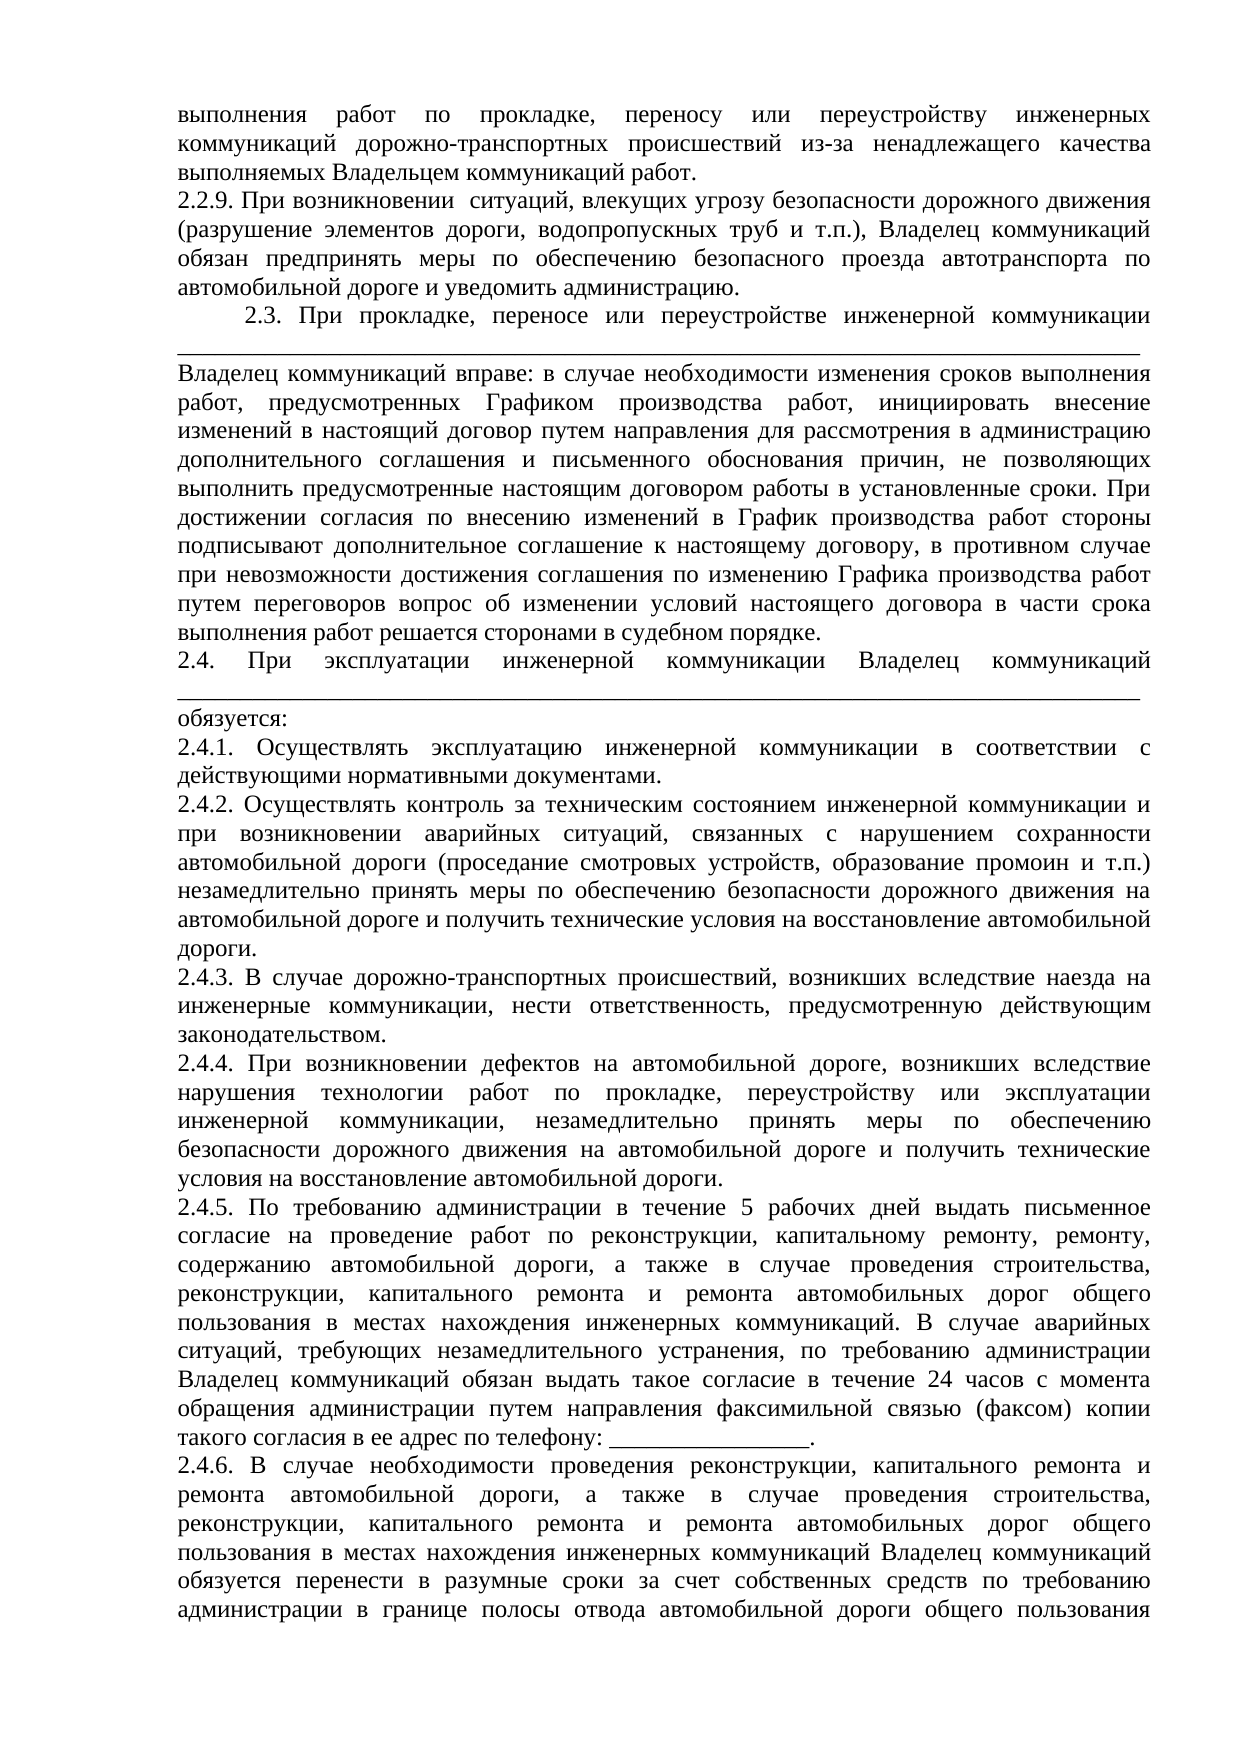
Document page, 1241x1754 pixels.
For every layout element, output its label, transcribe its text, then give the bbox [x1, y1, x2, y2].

text Владелец коммуникаций вправе: в случае необходимости изменения сроков выполнения работ, предусмотренных Графиком производства работ, инициировать внесение изменений в настоящий договор путем направления для рассмотрения в администрацию дополнительного соглашения и письменного обоснования причин, не позволяющих выполнить предусмотренные настоящим договором работы в установленные сроки. При достижении согласия по внесению изменений в График производства работ стороны подписывают дополнительное соглашение к настоящему договору, в противном случае при невозможности достижения соглашения по изменению Графика производства работ путем переговоров вопрос об изменении условий настоящего договора в части срока выполнения работ решается сторонами в судебном порядке. [177, 358, 1152, 645]
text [177, 1450, 1152, 1623]
text 2.4. При эксплуатации инженерной коммуникации Владелец коммуникаций _____________________________________________________________________________ [177, 645, 1152, 703]
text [177, 99, 1152, 185]
text обязуется: [177, 703, 1152, 732]
text 2.4.2. Осуществлять контроль за техническим состоянием инженерной коммуникации и при возникновении аварийных ситуаций, связанных с нарушением сохранности автомобильной дороги (проседание смотровых устройств, образование промоин и т.п.) незамедлительно принять меры по обеспечению безопасности дорожного движения на автомобильной дороге и получить технические условия на восстановление автомобильной дороги. [177, 789, 1152, 962]
text 2.4.5. По требованию администрации в течение 5 рабочих дней выдать письменное согласие на проведение работ по реконструкции, капитальному ремонту, ремонту, содержанию автомобильной дороги, а также в случае проведения строительства, реконструкции, капитального ремонта и ремонта автомобильных дорог общего пользования в местах нахождения инженерных коммуникаций. В случае аварийных ситуаций, требующих незамедлительного устранения, по требованию администрации Владелец коммуникаций обязан выдать такое согласие в течение 24 часов с момента обращения администрации путем направления факсимильной связью (факсом) копии такого согласия в ее адрес по телефону: ________________. [177, 1192, 1152, 1450]
text 2.4.4. При возникновении дефектов на автомобильной дороге, возникших вследствие нарушения технологии работ по прокладке, переустройству или эксплуатации инженерной коммуникации, незамедлительно принять меры по обеспечению безопасности дорожного движения на автомобильной дороге и получить технические условия на восстановление автомобильной дороги. [177, 1048, 1152, 1192]
text 2.4.1. Осуществлять эксплуатацию инженерной коммуникации в соответствии с действующими нормативными документами. [177, 732, 1152, 789]
text 2.3. При прокладке, переносе или переустройстве инженерной коммуникации _____________________________________________________________________________ [177, 300, 1152, 358]
text 2.4.3. В случае дорожно-транспортных происшествий, возникших вследствие наезда на инженерные коммуникации, нести ответственность, предусмотренную действующим законодательством. [177, 962, 1152, 1048]
text 2.2.9. При возникновении ситуаций, влекущих угрозу безопасности дорожного движения (разрушение элементов дороги, водопропускных труб и т.п.), Владелец коммуникаций обязан предпринять меры по обеспечению безопасного проезда автотранспорта по автомобильной дороге и уведомить администрацию. [177, 185, 1152, 300]
